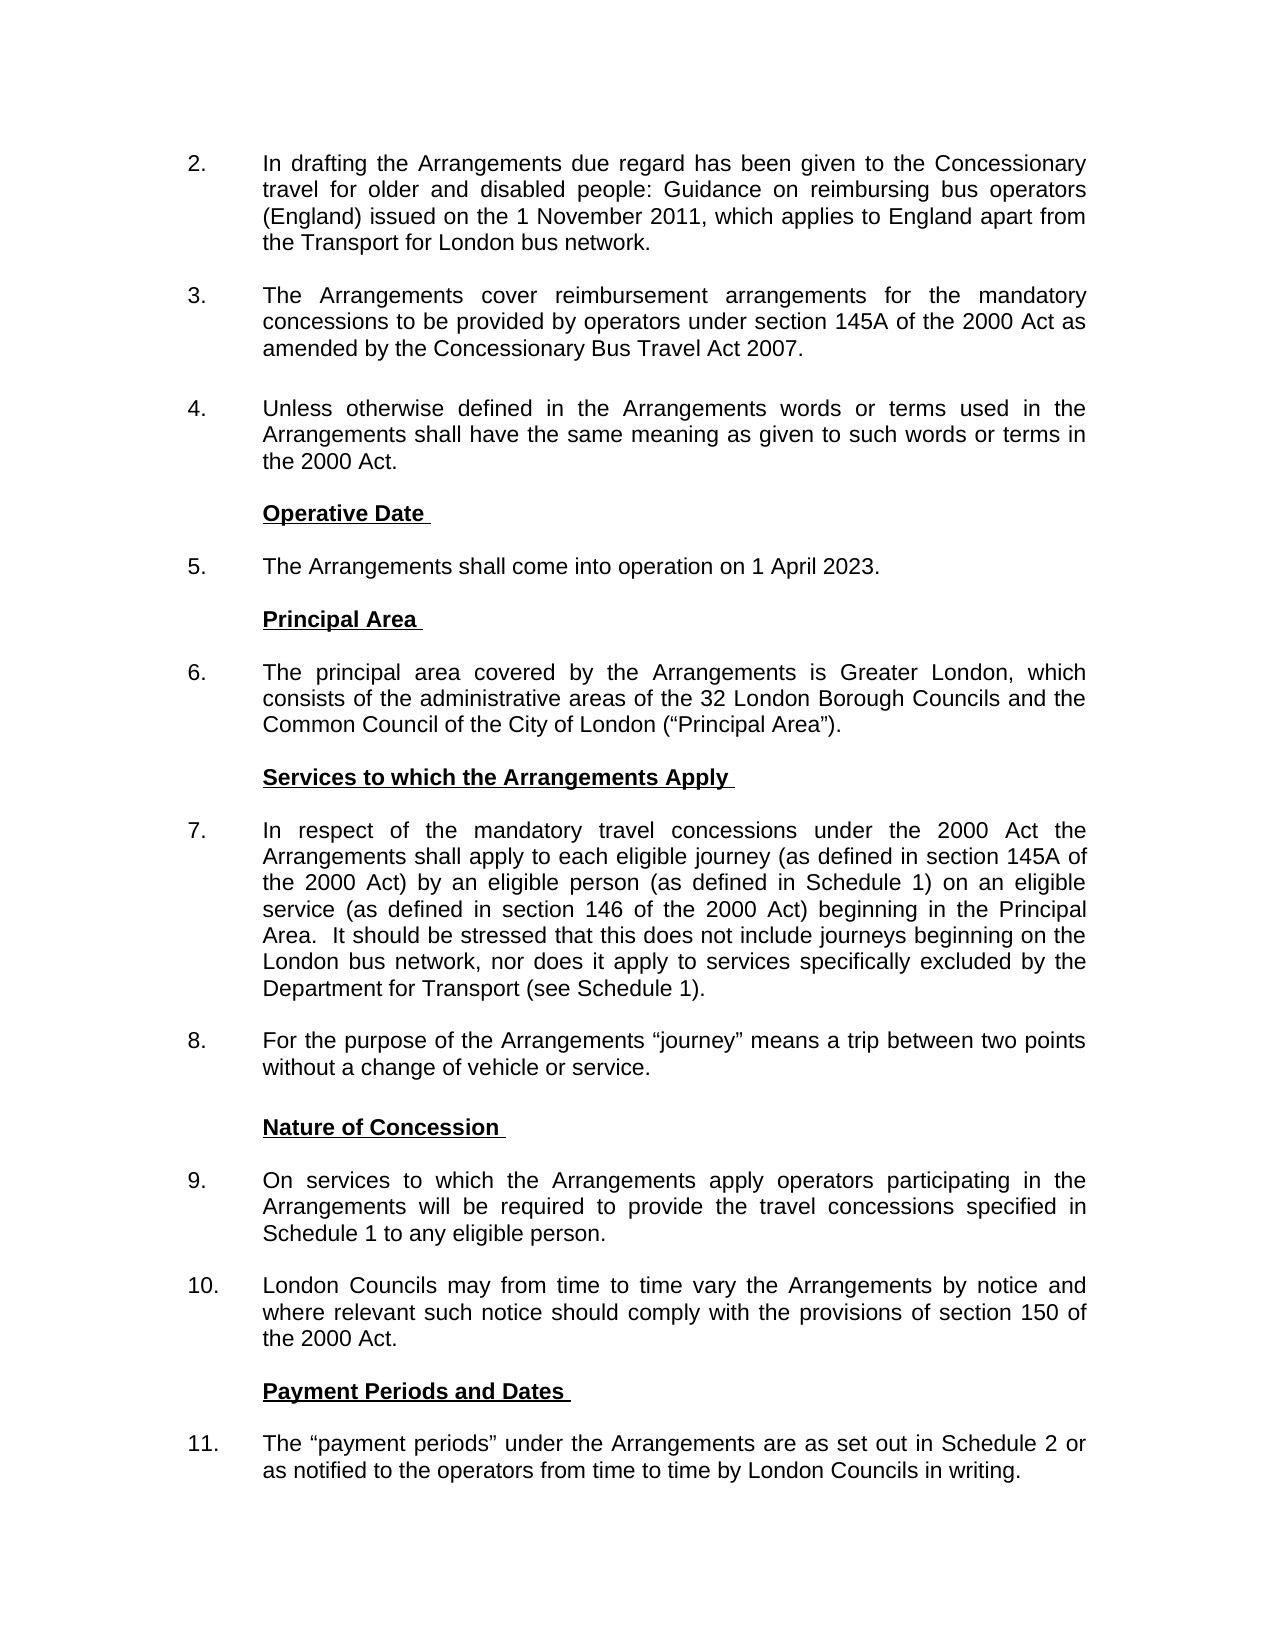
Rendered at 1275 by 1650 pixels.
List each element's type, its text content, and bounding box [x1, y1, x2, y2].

text Principal Area [187, 606, 1087, 632]
text 5. The Arrangements shall come into operation on 1 April 2023. [187, 553, 1087, 579]
text Services to which the Arrangements Apply [262, 764, 1087, 790]
text Operative Date [187, 500, 1087, 527]
text 3. The Arrangements cover reimbursement arrangements for the mandatory concessions to be provided by operators under section 145A of the 2000 Act as amended by the Concessionary Bus Travel Act 2007. [187, 282, 1087, 361]
text 6. The principal area covered by the Arrangements is Greater London, which consists of the administrative areas of the 32 London Borough Councils and the Common Council of the City of London (“Principal Area”). [187, 658, 1087, 737]
text 4. Unless otherwise defined in the Arrangements words or terms used in the Arrangements shall have the same meaning as given to such words or terms in the 2000 Act. [187, 395, 1087, 474]
text Nature of Concession [187, 1114, 1087, 1141]
text Payment Periods and Dates [187, 1378, 1087, 1404]
list In drafting the Arrangements due regard has been given to the Concessionary travel for older and disabled people: Guidance on reimbursing bus operators (England) issued on the 1 November 2011, which applies to England apart from the Transport for London bus network. [187, 150, 1087, 255]
text 8. For the purpose of the Arrangements “journey” means a trip between two points without a change of vehicle or service. [187, 1027, 1087, 1080]
text 10. London Councils may from time to time vary the Arrangements by notice and where relevant such notice should comply with the provisions of section 150 of the 2000 Act. [187, 1272, 1087, 1351]
text 9. On services to which the Arrangements apply operators participating in the Arrangements will be required to provide the travel concessions specified in Schedule 1 to any eligible person. [187, 1167, 1087, 1246]
text 11. The “payment periods” under the Arrangements are as set out in Schedule 2 or as notified to the operators from time to time by London Councils in writing. [187, 1430, 1087, 1483]
text 7. In respect of the mandatory travel concessions under the 2000 Act the Arrangements shall apply to each eligible journey (as defined in section 145A of the 2000 Act) by an eligible person (as defined in Schedule 1) on an eligible service (as defined in section 146 of the 2000 Act) beginning in the Principal Area. It should be stressed that this does not include journeys beginning on the London bus network, nor does it apply to services specifically excluded by the Department for Transport (see Schedule 1). [187, 817, 1087, 1001]
